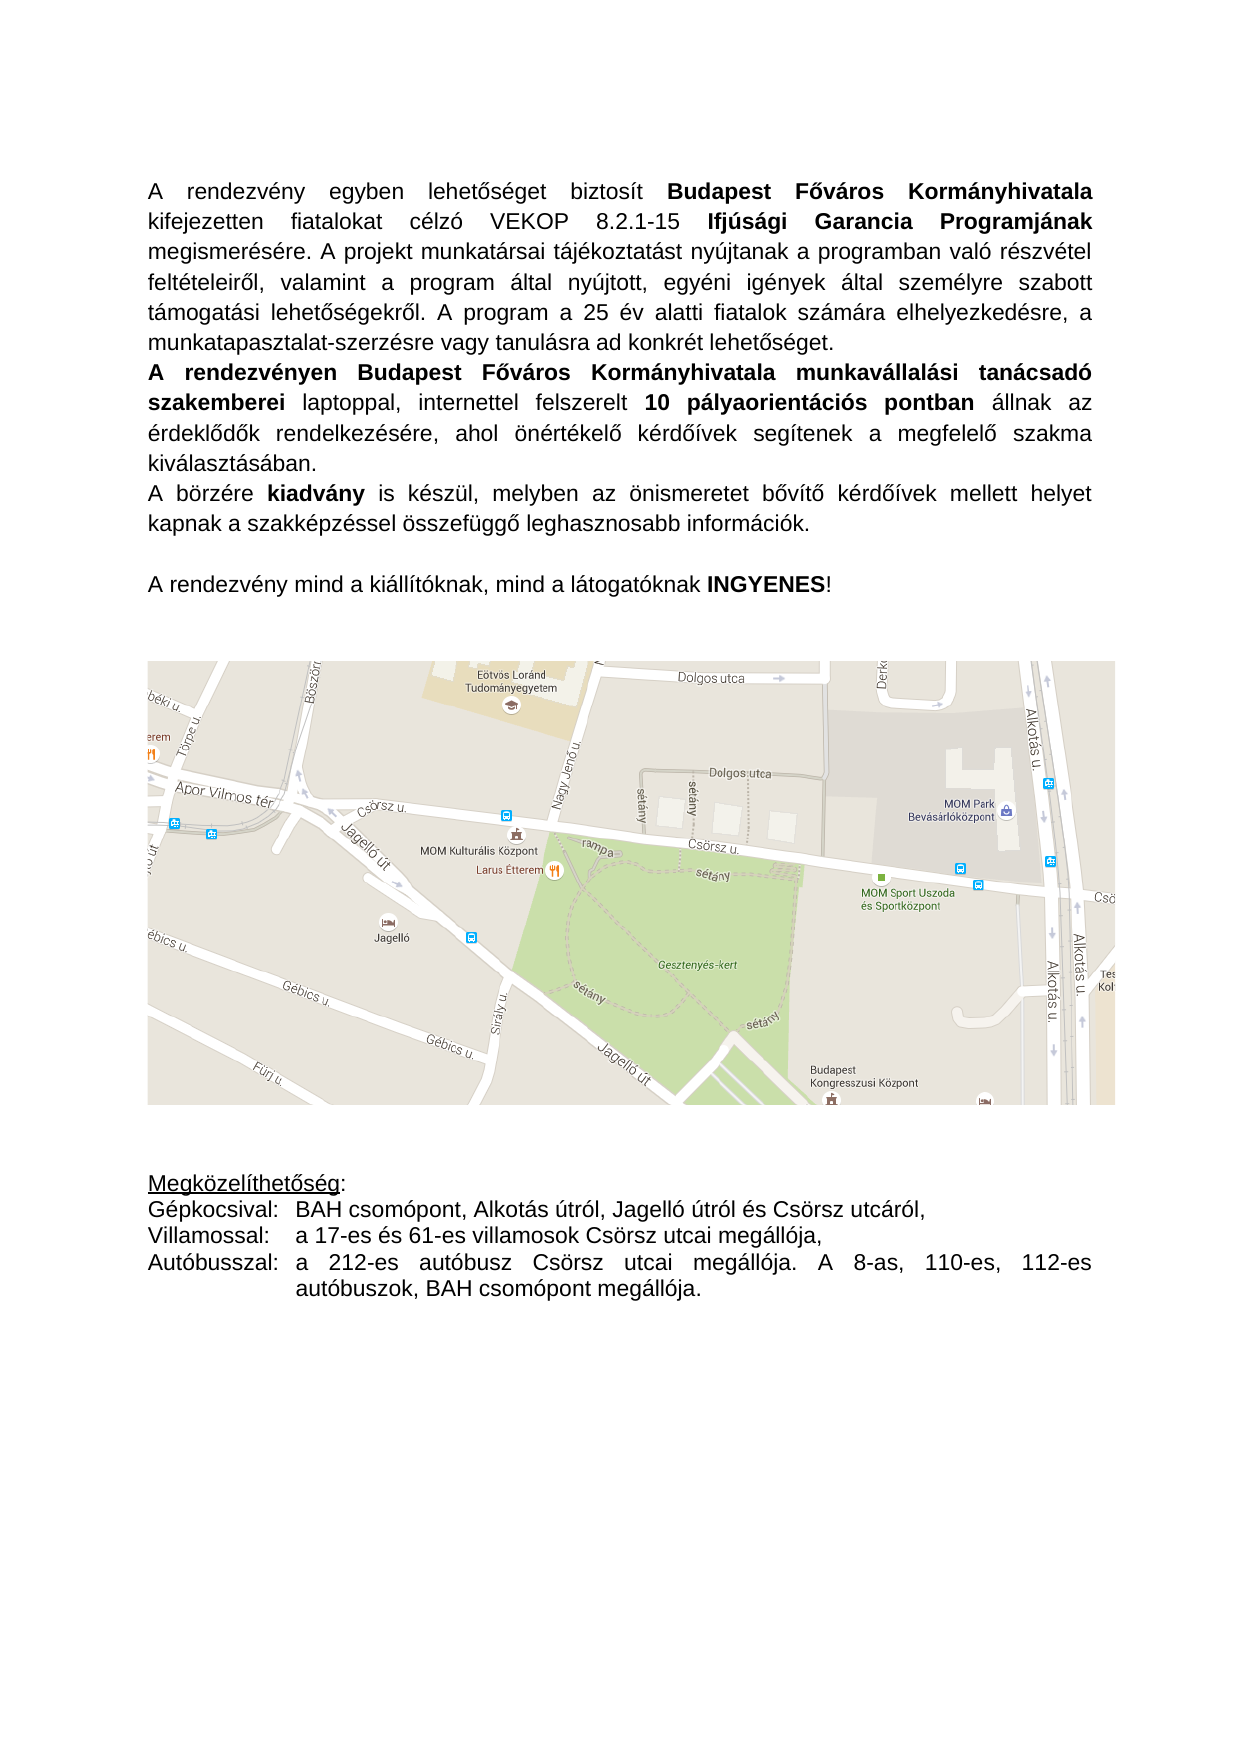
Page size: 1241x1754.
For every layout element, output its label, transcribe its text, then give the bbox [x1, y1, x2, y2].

text A rendezvényen Budapest Főváros Kormányhivatala munkavállalási tanácsadó szakemberei laptoppal, internettel felszerelt 10 pályaorientációs pontban állnak az érdeklődők rendelkezésére, ahol önértékelő kérdőívek segítenek a megfelelő szakma kiválasztásában. [148, 385, 1093, 420]
picture [147, 661, 1116, 1105]
text Villamossal: a 17-es és 61-es villamosok Csörsz utcai megállója, [148, 1222, 1093, 1248]
text A rendezvény mind a kiállítóknak, mind a látogatóknak INGYENES! [148, 571, 1093, 597]
text Gépkocsival: BAH csomópont, Alkotás útról, Jagelló útról és Csörsz utcáról, [148, 1196, 1093, 1222]
text A börzére kiadvány is készül, melyben az önismeretet bővítő kérdőívek mellett helyet kapnak a szakképzéssel összefüggő leghasznosabb információk. [148, 480, 1093, 536]
text A rendezvényen Budapest Főváros Kormányhivatala munkavállalási tanácsadó szakemberei laptoppal, internettel felszerelt 10 pályaorientációs pontban állnak az érdeklődők rendelkezésére, ahol önértékelő kérdőívek segítenek a megfelelő szakma kiválasztásában. [148, 446, 1093, 476]
text A rendezvény egyben lehetőséget biztosít Budapest Főváros Kormányhivatala kifejezetten fiatalokat célzó VEKOP 8.2.1-15 Ifjúsági Garancia Programjának megismerésére. A projekt munkatársai tájékoztatást nyújtanak a programban való részvétel feltételeiről, valamint a program által nyújtott, egyéni igények által személyre szabott támogatási lehetőségekről. A program a 25 év alatti fiatalok számára elhelyezkedésre, a munkatapasztalat-szerzésre vagy tanulásra ad konkrét lehetőséget. [148, 178, 1093, 238]
text Autóbusszal: a 212-es autóbusz Csörsz utcai megállója. A 8-as, 110-es, 112-es autóbuszok, BAH csomópont megállója. [148, 1248, 1093, 1301]
text Megközelíthetőség: [148, 1169, 1093, 1196]
